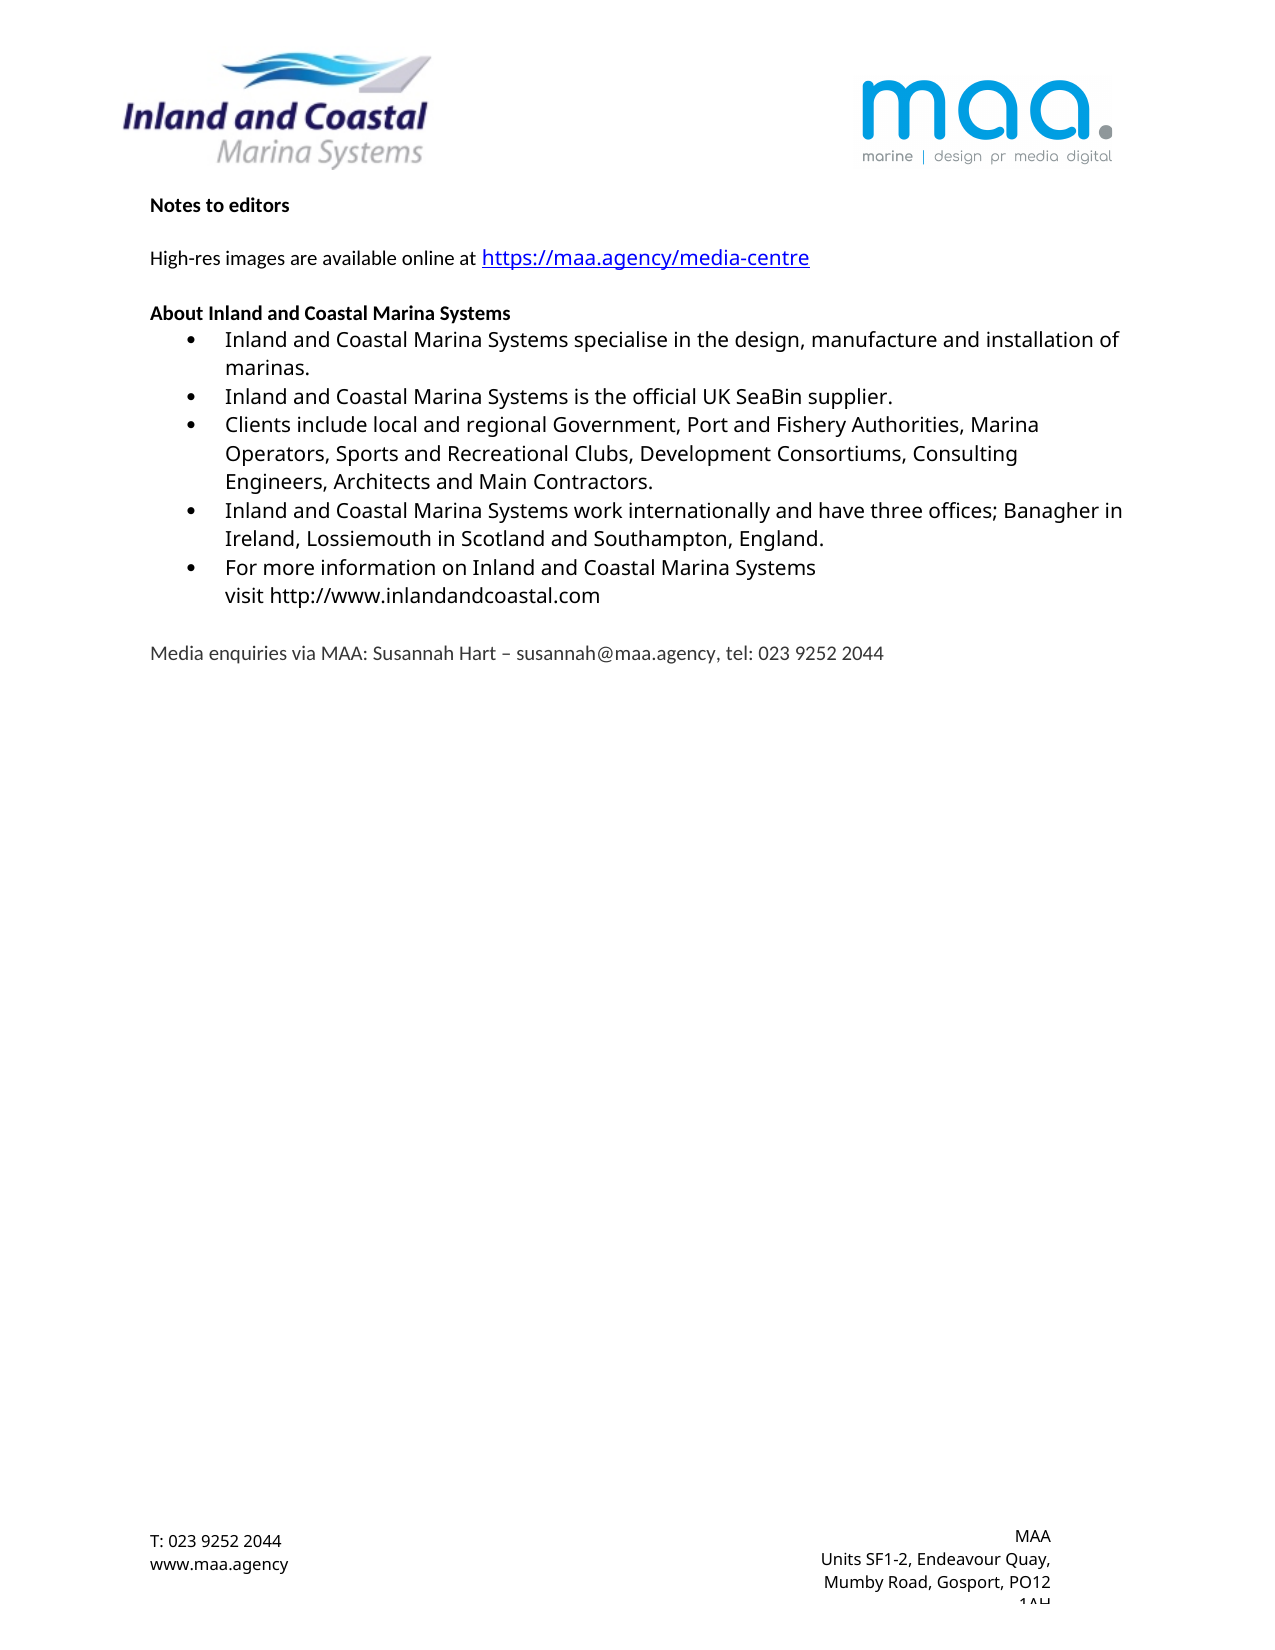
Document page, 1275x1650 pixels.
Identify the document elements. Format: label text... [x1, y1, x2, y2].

list Clients include local and regional Government, Port and Fishery Authorities, Marina Operators, Sports and Recreational Clubs, Development Consortiums, Consulting Engineers, Architects and Main Contractors. [187, 410, 1125, 496]
picture [121, 46, 434, 170]
text About Inland and Coastal Marina Systems [150, 300, 1125, 325]
list Inland and Coastal Marina Systems specialise in the design, manufacture and installation of marinas. [187, 325, 1125, 382]
picture [853, 75, 1113, 169]
list For more information on Inland and Coastal Marina Systems visit http://www.inlandandcoastal.com [187, 553, 1125, 609]
list Inland and Coastal Marina Systems work internationally and have three offices; Banagher in Ireland, Lossiemouth in Scotland and Southampton, England. [187, 496, 1125, 553]
list Inland and Coastal Marina Systems is the official UK SeaBin supplier. [187, 382, 1125, 410]
text High-res images are available online at https://maa.agency/media-centre [150, 243, 1125, 271]
text Notes to editors [150, 192, 1125, 217]
text Media enquiries via MAA: Susannah Hart – susannah@maa.agency, tel: 023 9252 2044 [150, 640, 1125, 665]
